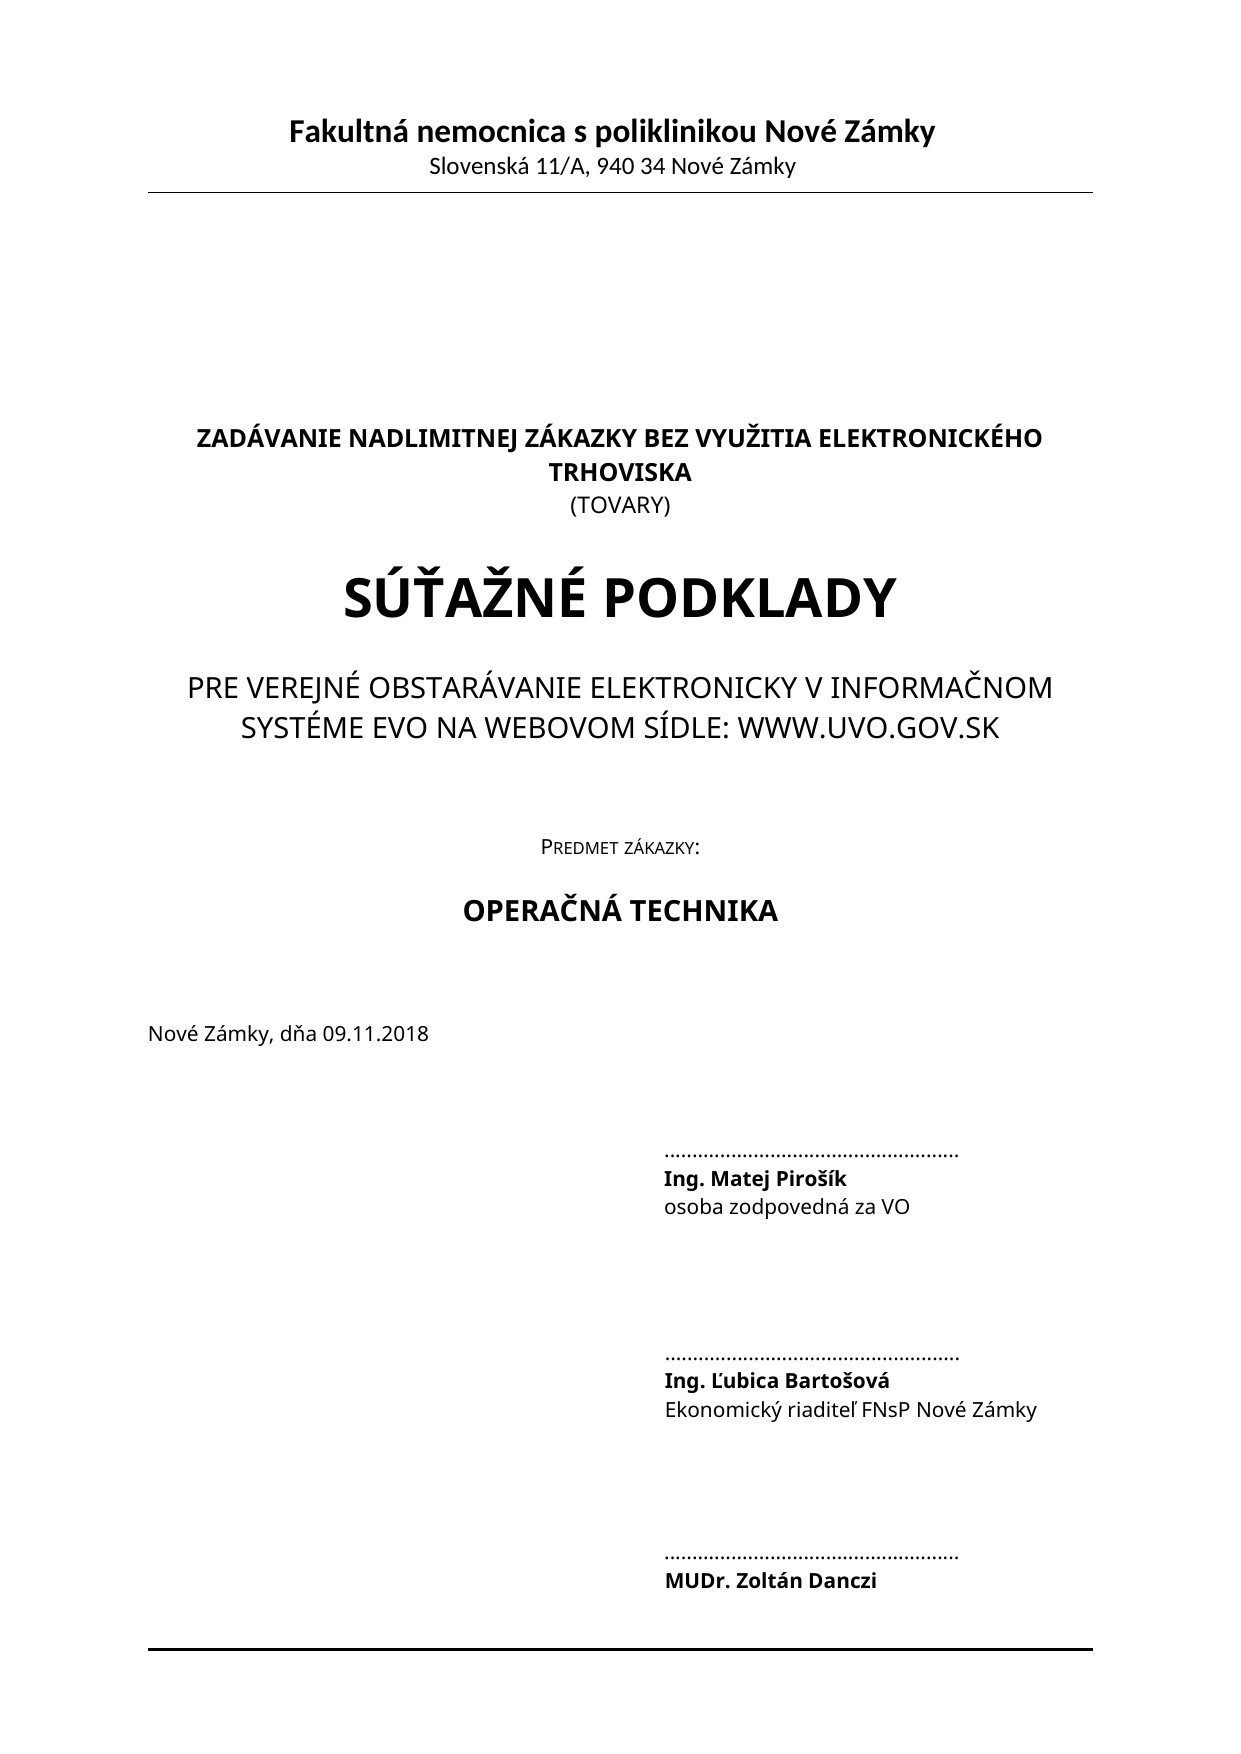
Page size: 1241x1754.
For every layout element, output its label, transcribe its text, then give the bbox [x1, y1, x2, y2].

text Ing. Ľubica Bartošová [664, 1366, 1093, 1395]
text ..................................................... [664, 1537, 1093, 1565]
text Predmet zákazky: [148, 832, 1093, 861]
text (TOVARY) [148, 489, 1093, 520]
text pre verejné obstarávanie elektronicky v informačnom systéme evo na webovom sídle: www.Uvo.gov.sk [148, 668, 1093, 747]
text ZADÁVANIE NADLIMITNEJ ZÁKAZKY BEZ VYUŽITIA ELEKTRONICKÉHO TRHOVISKA [148, 421, 1093, 489]
text Ing. Matej Pirošík [664, 1164, 1093, 1192]
text osoba zodpovedná za VO [664, 1192, 1093, 1221]
text MUDr. Zoltán Danczi [148, 1565, 1093, 1594]
text ..................................................... [148, 1338, 1093, 1366]
text Nové Zámky, dňa 09.11.2018 [148, 1019, 1093, 1047]
text SÚŤAŽNÉ PODKLADY [148, 560, 1093, 633]
text ..................................................... [664, 1136, 1093, 1164]
text Operačná technika [148, 891, 1093, 930]
text Ekonomický riaditeľ FNsP Nové Zámky [664, 1395, 1093, 1423]
